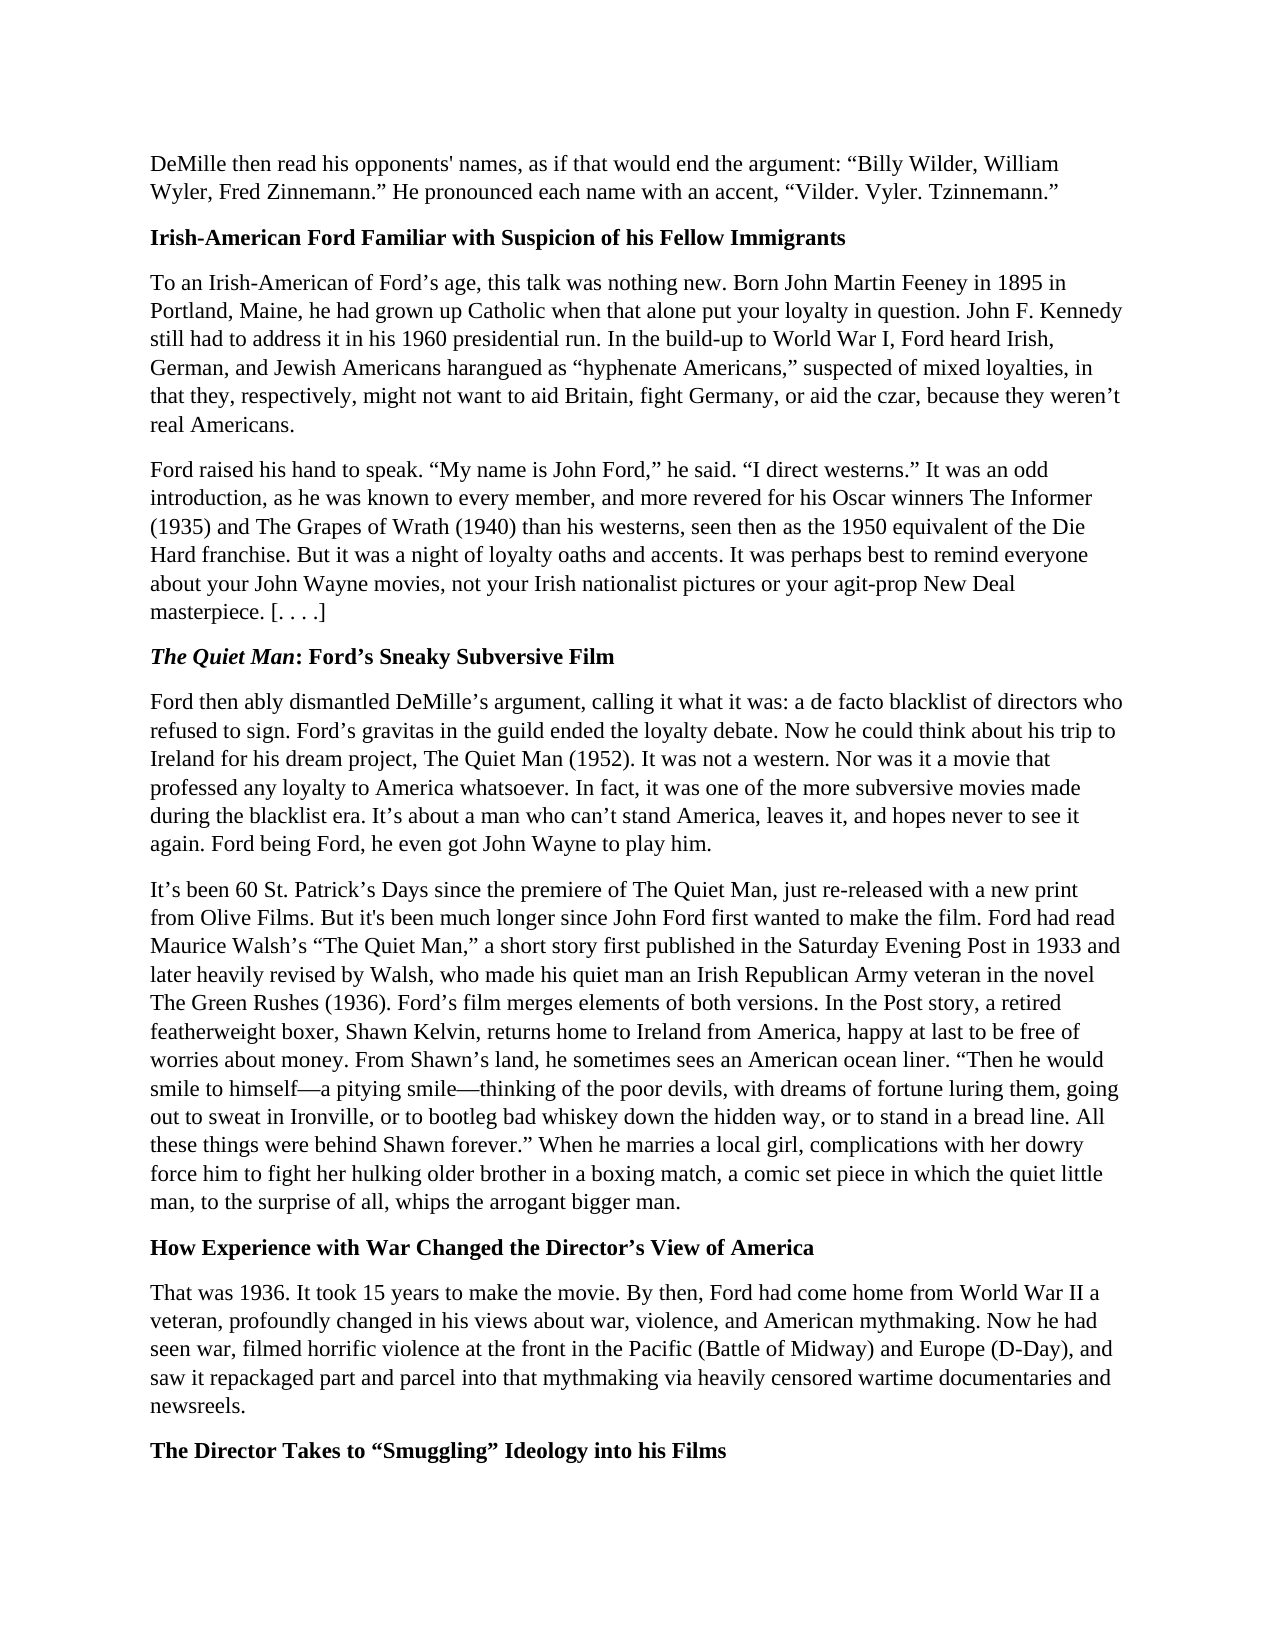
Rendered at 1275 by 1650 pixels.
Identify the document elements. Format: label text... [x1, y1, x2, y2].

text It’s been 60 St. Patrick’s Days since the premiere of The Quiet Man, just re-released with a new print from Olive Films. But it's been much longer since John Ford first wanted to make the film. Ford had read Maurice Walsh’s “The Quiet Man,” a short story first published in the Saturday Evening Post in 1933 and later heavily revised by Walsh, who made his quiet man an Irish Republican Army veteran in the novel The Green Rushes (1936). Ford’s film merges elements of both versions. In the Post story, a retired featherweight boxer, Shawn Kelvin, returns home to Ireland from America, happy at last to be free of worries about money. From Shawn’s land, he sometimes sees an American ocean liner. “Then he would smile to himself—a pitying smile—thinking of the poor devils, with dreams of fortune luring them, going out to sweat in Ironville, or to bootleg bad whiskey down the hidden way, or to stand in a bread line. All these things were behind Shawn forever.” When he marries a local girl, complications with her dowry force him to fight her hulking older brother in a boxing match, a comic set piece in which the quiet little man, to the surprise of all, whips the arrogant bigger man. [150, 876, 1125, 1215]
text The Director Takes to “Smuggling” Ideology into his Films [150, 1437, 1125, 1464]
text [150, 150, 1125, 205]
text Irish-American Ford Familiar with Suspicion of his Fellow Immigrants [150, 223, 1125, 250]
text Ford then ably dismantled DeMille’s argument, calling it what it was: a de facto blacklist of directors who refused to sign. Ford’s gravitas in the guild ended the loyalty debate. Now he could think about his trip to Ireland for his dream project, The Quiet Man (1952). It was not a western. Nor was it a movie that professed any loyalty to America whatsoever. In fact, it was one of the more subversive movies made during the blacklist era. It’s about a man who can’t stand America, leaves it, and hopes never to see it again. Ford being Ford, he even got John Wayne to play him. [150, 688, 1125, 857]
text To an Irish-American of Ford’s age, this talk was nothing new. Born John Martin Feeney in 1895 in Portland, Maine, he had grown up Catholic when that alone put your loyalty in question. John F. Kennedy still had to address it in his 1960 presidential run. In the build-up to World War I, Ford heard Irish, German, and Jewish Americans harangued as “hyphenate Americans,” suspected of mixed loyalties, in that they, respectively, might not want to aid Britain, fight Germany, or aid the czar, because they weren’t real Americans. [150, 269, 1125, 437]
text Ford raised his hand to speak. “My name is John Ford,” he said. “I direct westerns.” It was an odd introduction, as he was known to every member, and more revered for his Oscar winners The Informer (1935) and The Grapes of Wrath (1940) than his westerns, seen then as the 1950 equivalent of the Die Hard franchise. But it was a night of loyalty oaths and accents. It was perhaps best to remind everyone about your John Wayne movies, not your Irish nationalist pictures or your agit-prop New Deal masterpiece. [. . . .] [150, 456, 1125, 624]
text That was 1936. It took 15 years to make the movie. By then, Ford had come home from World War II a veteran, profoundly changed in his views about war, violence, and American mythmaking. Now he had seen war, filmed horrific violence at the front in the Pacific (Battle of Midway) and Europe (D-Day), and saw it repackaged part and parcel into that mythmaking via heavily censored wartime documentaries and newsreels. [150, 1279, 1125, 1419]
text How Experience with War Changed the Director’s View of America [150, 1233, 1125, 1260]
text The Quiet Man: Ford’s Sneaky Subversive Film [150, 643, 1125, 669]
